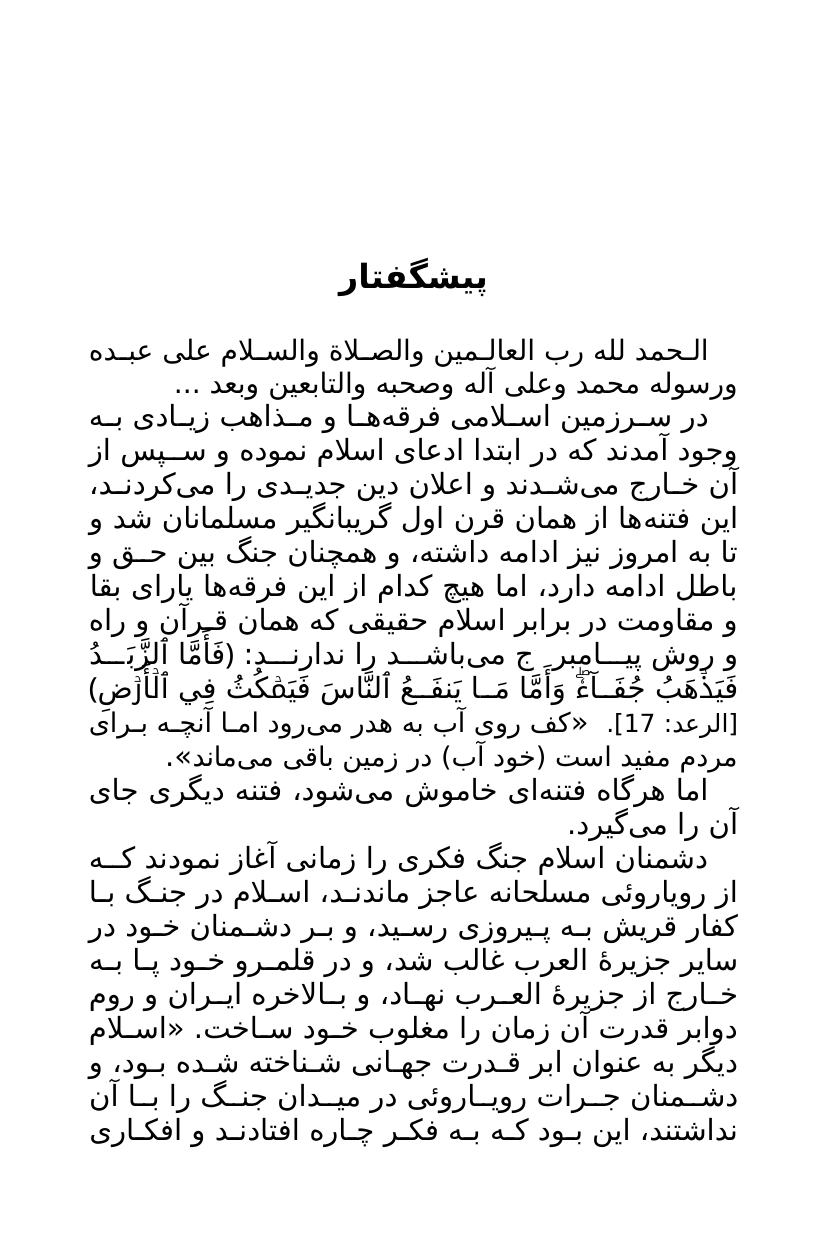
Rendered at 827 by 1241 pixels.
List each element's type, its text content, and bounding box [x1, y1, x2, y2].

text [89, 841, 738, 1147]
text اما هرگاه فتنه‌ای خاموش می‌شود، فتنه دیگری جای آن را می‌گیرد. [89, 773, 738, 841]
text در سرزمین اسلامی فرقه‌ها و مذاهب زیادی به وجود آمدند که در ابتدا ادعای اسلام نموده و سپس از آن خارج می‌شدند و اعلان دین جدیدی را می‌کردند، این فتنه‌ها از همان قرن اول گریبانگیر مسلمانان شد و تا به امروز نیز ادامه داشته، و همچنان جنگ بین حق و باطل ادامه دارد، اما هیچ کدام از این فرقه‌ها یارای بقا و مقاومت در برابر اسلام حقیقی که همان قرآن و راه و روش پیامبر ج می‌باشد را ندارند: ﴿فَأَمَّا ٱلزَّبَدُ فَيَذۡهَبُ جُفَآءٗۖ وَأَمَّا مَا يَنفَعُ ٱلنَّاسَ فَيَمۡكُثُ فِي ٱلۡأَرۡضِ﴾ [الرعد: 17]. «کف روی آب به هدر می‌رود اما آنچه برای مردم مفید است (خود آب) در زمین باقی می‌ماند». [89, 400, 738, 773]
text الـحمد لله رب العالـمين والصلاة والسلام على عبده ورسوله محمد وعلى آله وصحبه والتابعين وبعد ... [89, 334, 738, 400]
text پیشگفتار [89, 258, 738, 297]
